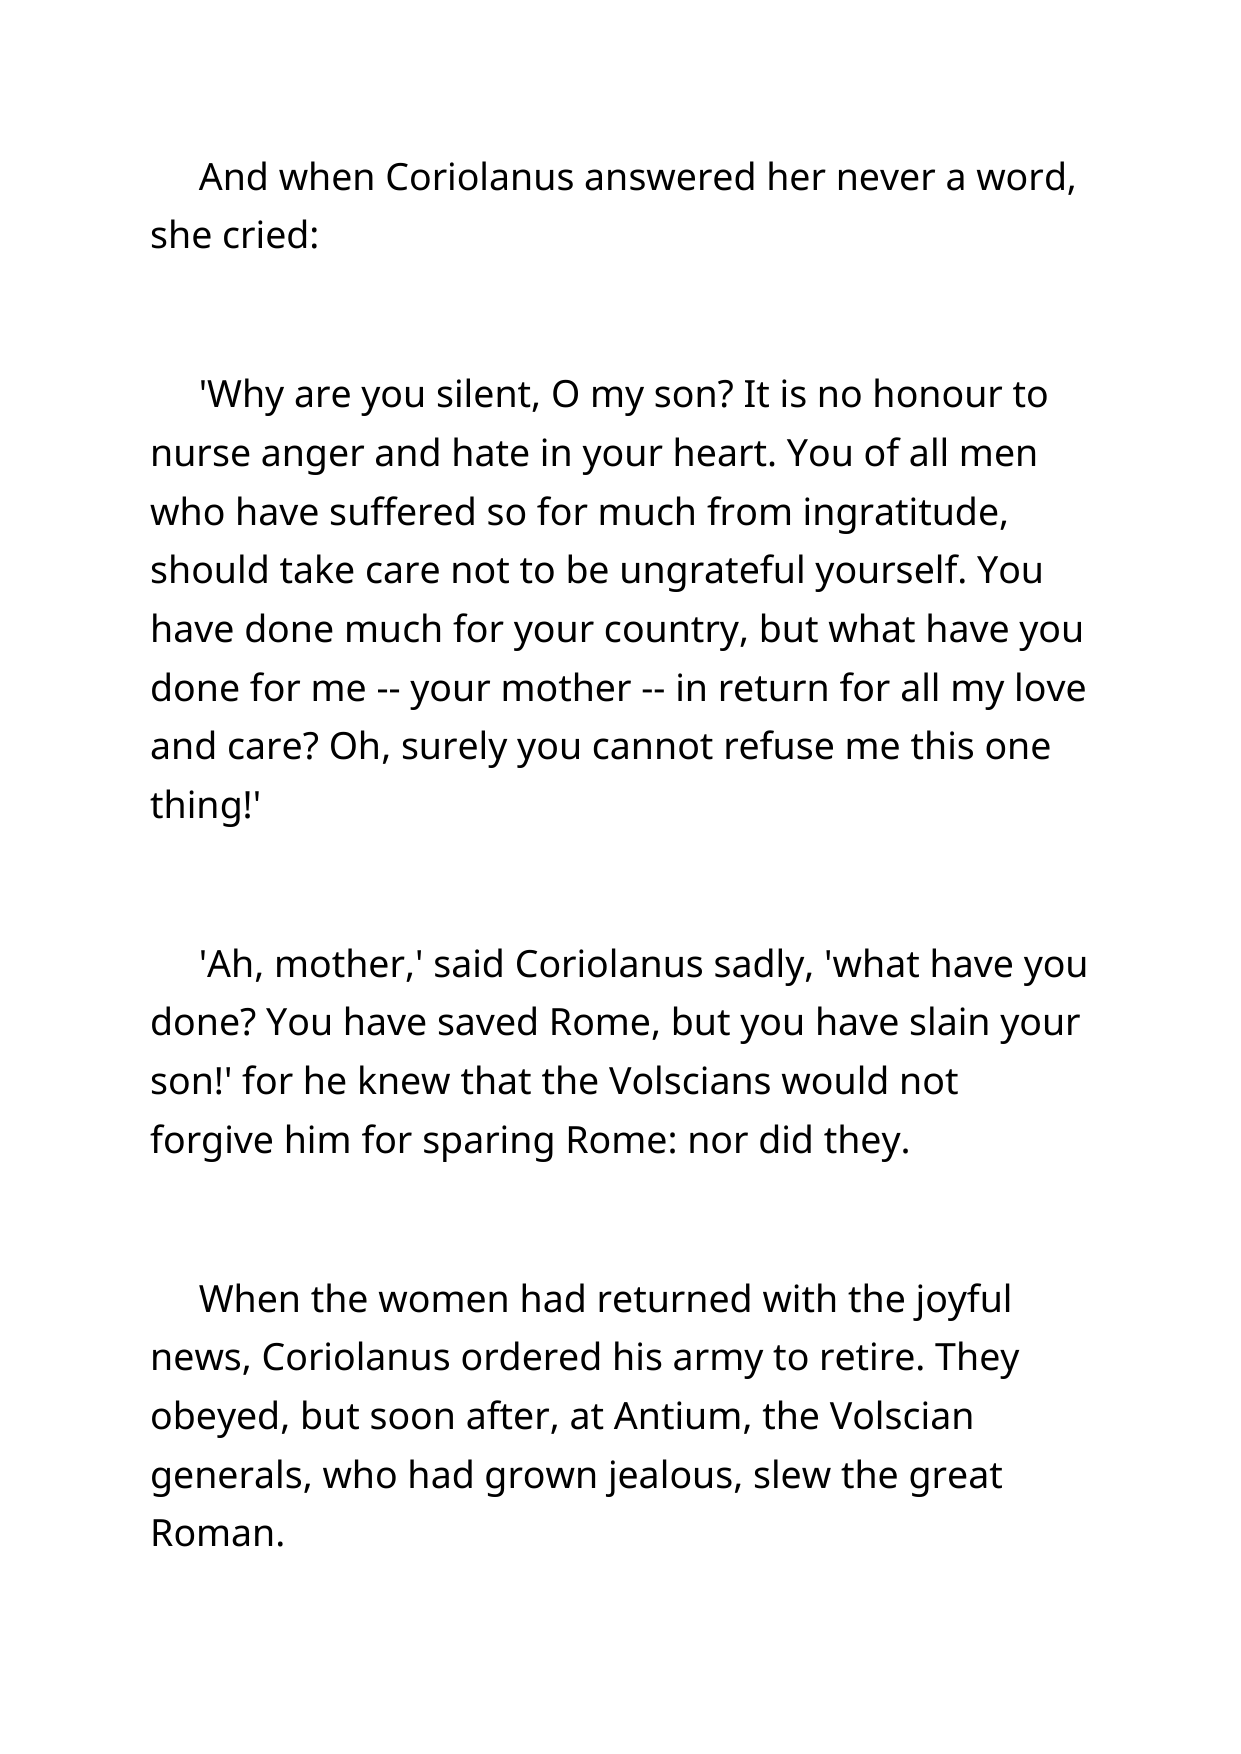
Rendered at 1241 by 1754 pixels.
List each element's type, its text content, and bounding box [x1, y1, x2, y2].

text 'Ah, mother,' said Coriolanus sadly, 'what have you done? You have saved Rome, but you have slain your son!' for he knew that the Volscians would not forgive him for sparing Rome: nor did they. [150, 937, 1090, 1164]
text 'Why are you silent, O my son? It is no honour to nurse anger and hate in your heart. You of all men who have suffered so for much from ingratitude, should take care not to be ungrateful yourself. You have done much for your country, but what have you done for me -- your mother -- in return for all my love and care? Oh, surely you cannot refuse me this one thing!' [150, 368, 1090, 829]
text And when Coriolanus answered her never a word, she cried: [150, 150, 1090, 260]
text When the women had returned with the joyful news, Coriolanus ordered his army to retire. They obeyed, but soon after, at Antium, the Volscian generals, who had grown jealous, slew the great Roman. [150, 1272, 1090, 1558]
